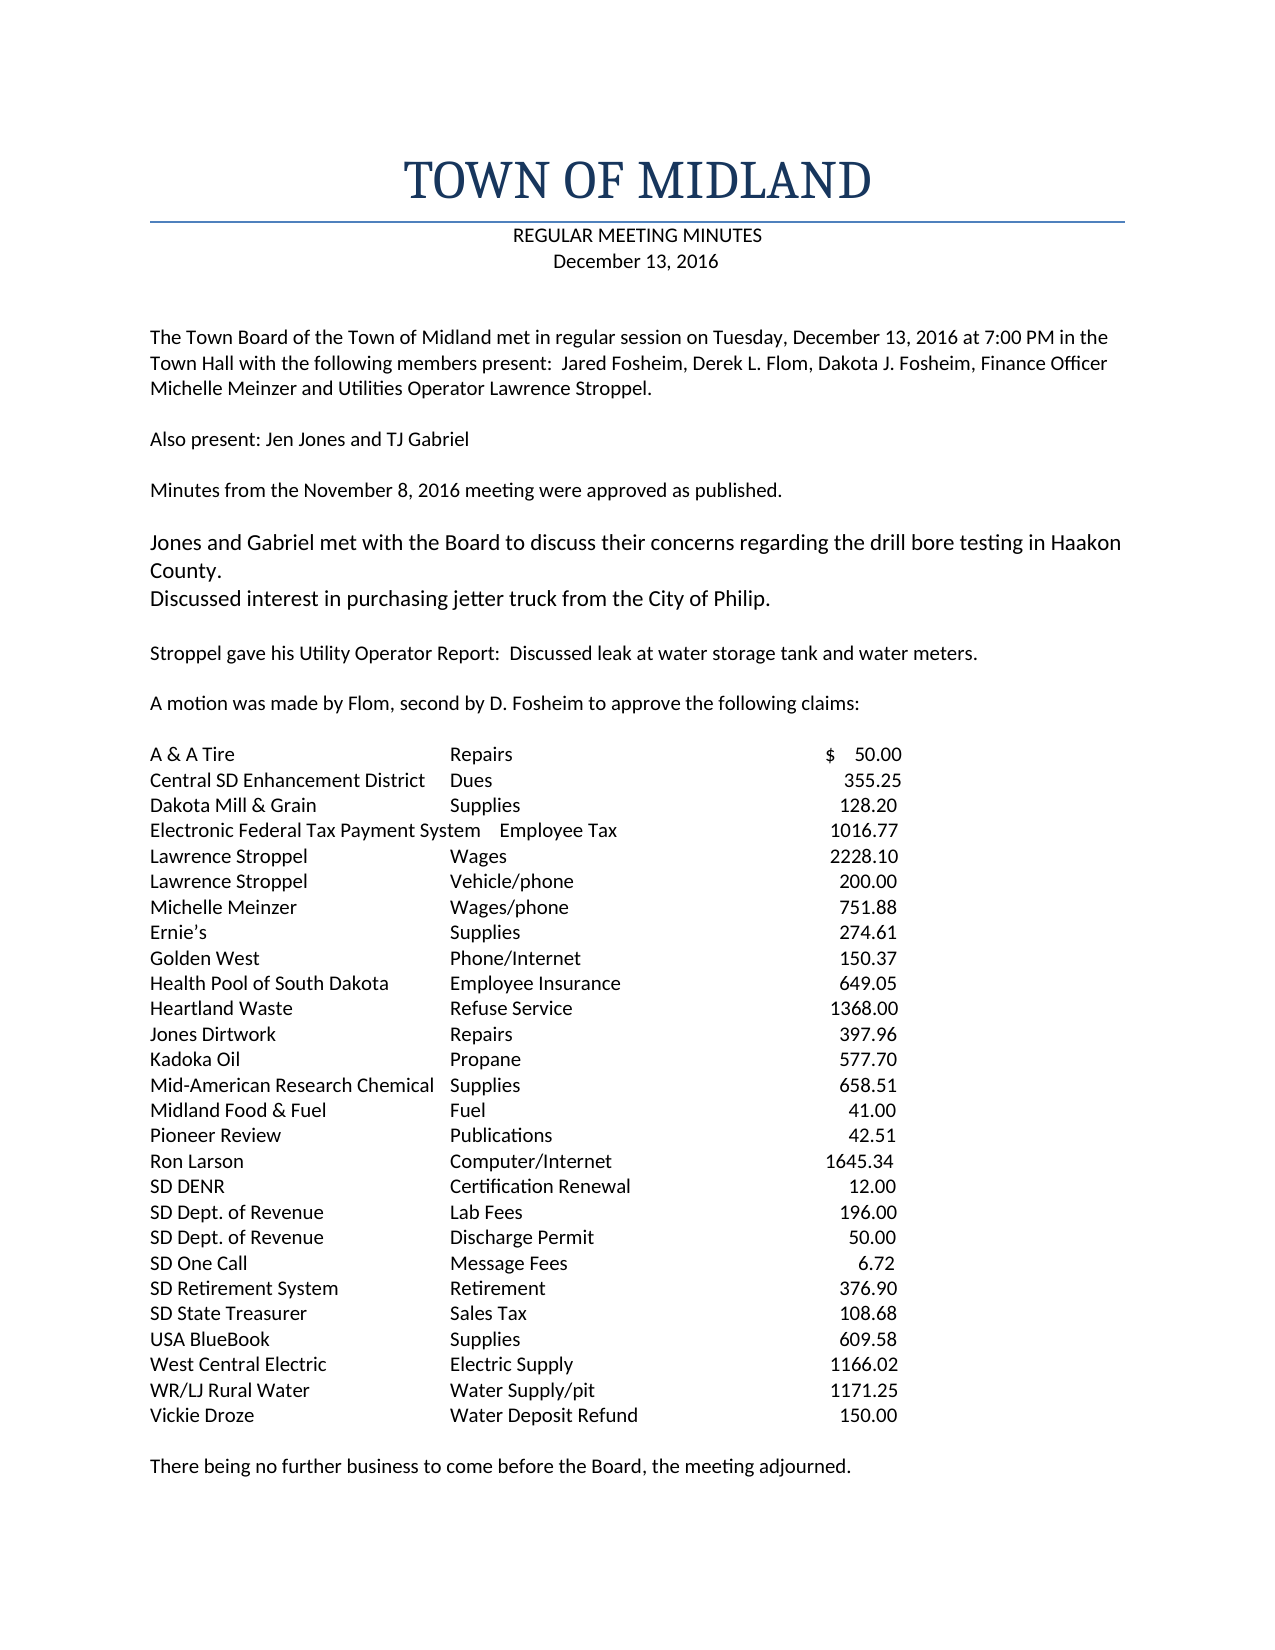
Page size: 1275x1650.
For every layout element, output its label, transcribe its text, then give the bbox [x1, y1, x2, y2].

text Minutes from the November 8, 2016 meeting were approved as published. [150, 477, 1125, 502]
text Lawrence Stroppel Vehicle/phone 200.00 [150, 868, 1125, 894]
text REGULAR MEETING MINUTES [150, 223, 1125, 248]
text SD Retirement System Retirement 376.90 [150, 1275, 1125, 1301]
text Heartland Waste Refuse Service 1368.00 [150, 996, 1125, 1021]
text Also present: Jen Jones and TJ Gabriel [150, 426, 1125, 451]
text SD DENR Certification Renewal 12.00 [150, 1173, 1125, 1199]
text December 13, 2016 [450, 248, 1125, 273]
text Discussed interest in purchasing jetter truck from the City of Philip. [150, 584, 1125, 612]
text SD Dept. of Revenue Discharge Permit 50.00 [150, 1224, 1125, 1250]
text There being no further business to come before the Board, the meeting adjourned. [150, 1453, 1125, 1478]
text Jones and Gabriel met with the Board to discuss their concerns regarding the drill bore testing in Haakon County. [150, 528, 1125, 584]
text TOWN OF MIDLAND [150, 150, 1125, 221]
text The Town Board of the Town of Midland met in regular session on Tuesday, December 13, 2016 at 7:00 PM in the Town Hall with the following members present: Jared Fosheim, Derek L. Flom, Dakota J. Fosheim, Finance Officer Michelle Meinzer and Utilities Operator Lawrence Stroppel. [150, 324, 1125, 401]
text USA BlueBook Supplies 609.58 [150, 1326, 1125, 1351]
text Mid-American Research Chemical Supplies 658.51 [150, 1072, 1125, 1097]
text Ernie’s Supplies 274.61 [150, 919, 1125, 945]
text SD Dept. of Revenue Lab Fees 196.00 [150, 1199, 1125, 1224]
text A & A Tire Repairs $ 50.00 [150, 741, 1125, 767]
text SD State Treasurer Sales Tax 108.68 [150, 1301, 1125, 1326]
text Electronic Federal Tax Payment System Employee Tax 1016.77 [150, 818, 1125, 843]
text Jones Dirtwork Repairs 397.96 [150, 1021, 1125, 1046]
text Ron Larson Computer/Internet 1645.34 [150, 1148, 1125, 1173]
text Health Pool of South Dakota Employee Insurance 649.05 [150, 970, 1125, 996]
text Pioneer Review Publications 42.51 [150, 1123, 1125, 1148]
text Lawrence Stroppel Wages 2228.10 [150, 843, 1125, 868]
text Stroppel gave his Utility Operator Report: Discussed leak at water storage tank and water meters. [150, 640, 1125, 665]
text Midland Food & Fuel Fuel 41.00 [150, 1097, 1125, 1123]
text West Central Electric Electric Supply 1166.02 [150, 1351, 1125, 1377]
text WR/LJ Rural Water Water Supply/pit 1171.25 [150, 1377, 1125, 1402]
text Dakota Mill & Grain Supplies 128.20 [150, 792, 1125, 818]
text SD One Call Message Fees 6.72 [150, 1250, 1125, 1275]
text Vickie Droze Water Deposit Refund 150.00 [150, 1402, 1125, 1428]
text A motion was made by Flom, second by D. Fosheim to approve the following claims: [150, 691, 1125, 716]
text Kadoka Oil Propane 577.70 [150, 1046, 1125, 1072]
text Central SD Enhancement District Dues 355.25 [150, 767, 1125, 792]
text Golden West Phone/Internet 150.37 [150, 945, 1125, 970]
text Michelle Meinzer Wages/phone 751.88 [150, 894, 1125, 919]
